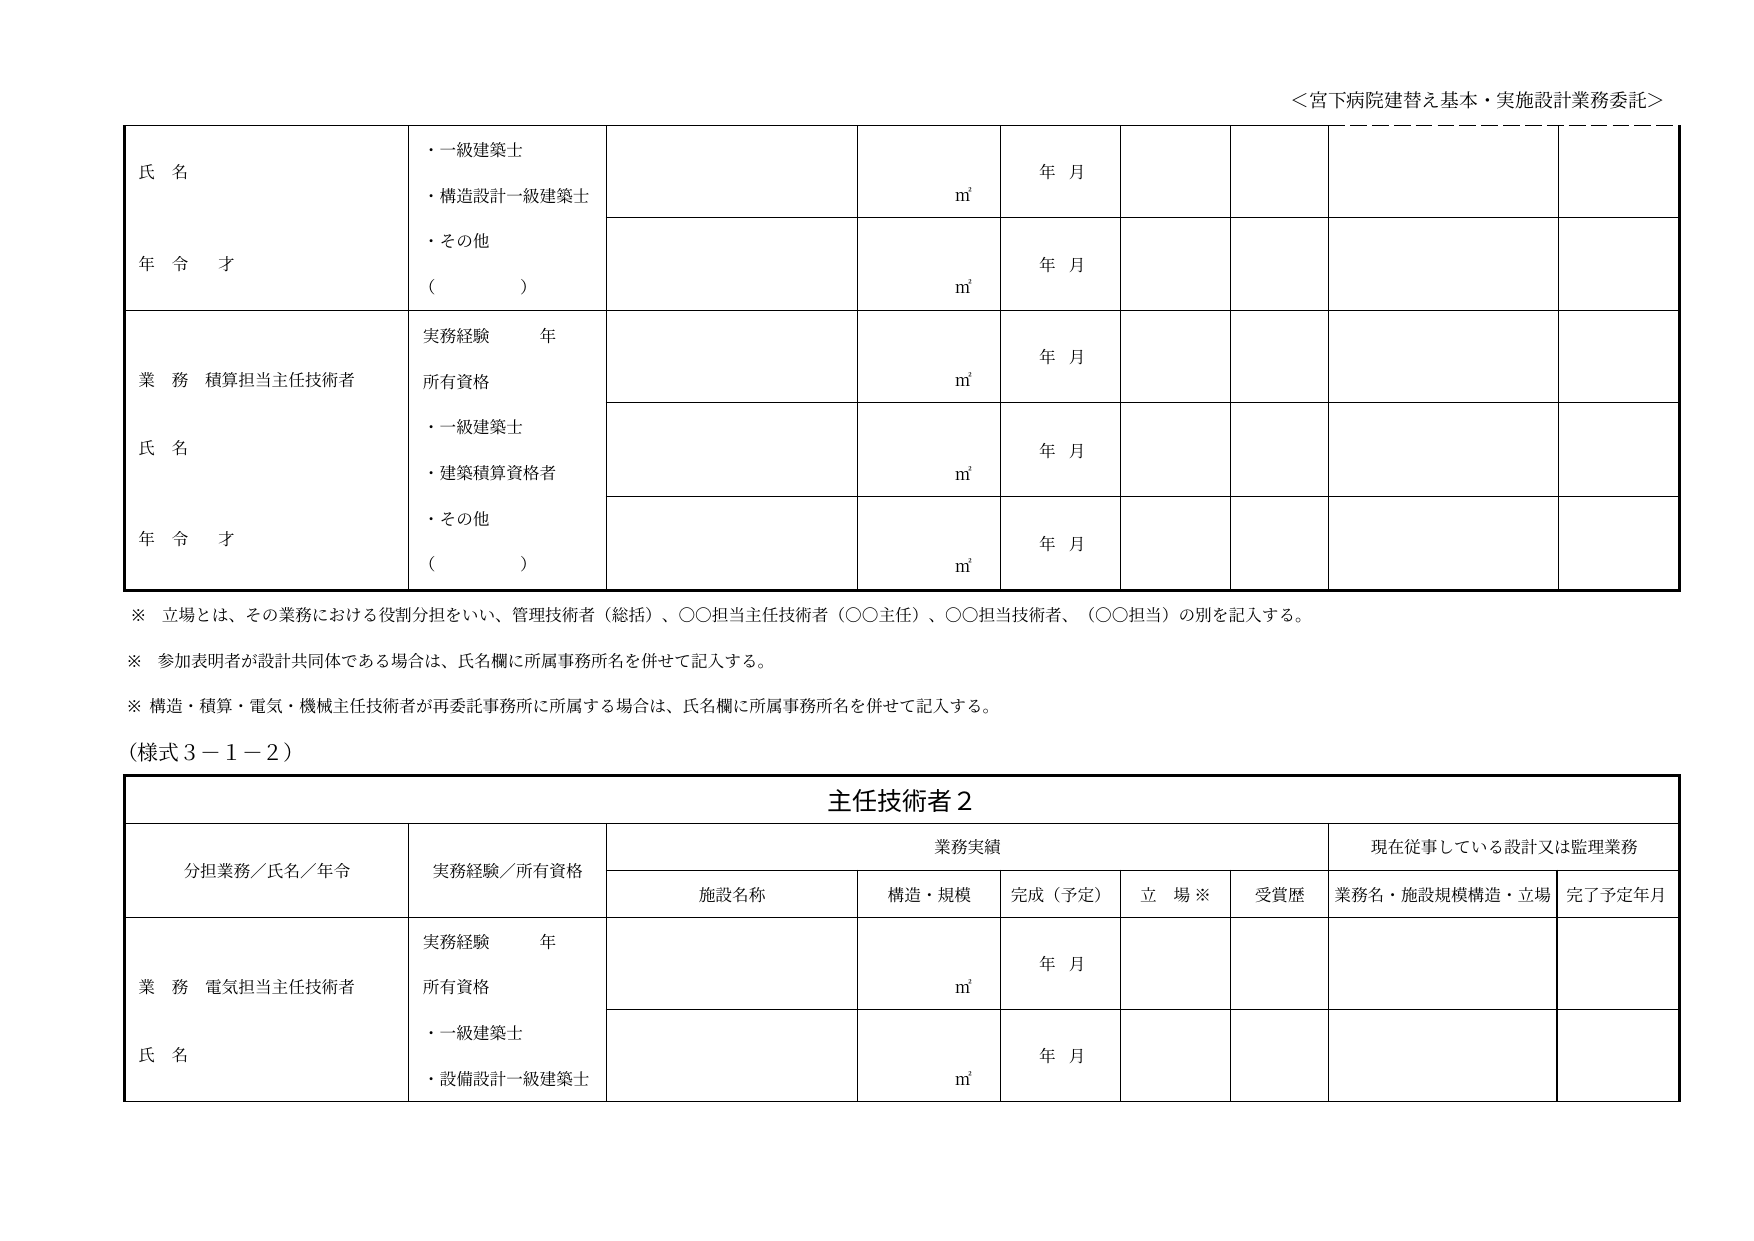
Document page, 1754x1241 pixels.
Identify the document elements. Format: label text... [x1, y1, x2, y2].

table_header 主任技術者２ [126, 777, 1678, 823]
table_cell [126, 126, 408, 309]
table_cell [1558, 918, 1678, 1009]
table_cell [1329, 311, 1558, 402]
table_cell [607, 311, 857, 402]
table_cell [1559, 125, 1678, 217]
text ※ 参加表明者が設計共同体である場合は、氏名欄に所属事務所名を併せて記入する。 [106, 637, 1665, 683]
table_cell 完了予定年月 [1558, 871, 1678, 917]
table_cell [1559, 218, 1678, 309]
table_cell 年 月 [1001, 218, 1120, 309]
table_cell [1121, 403, 1230, 496]
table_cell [409, 126, 606, 309]
table_cell [1329, 918, 1556, 1009]
table_cell [1329, 1010, 1556, 1101]
table_cell [1121, 218, 1230, 309]
table_cell 現在従事している設計又は監理業務 [1329, 824, 1678, 869]
table_cell [1121, 126, 1230, 217]
table_cell [607, 126, 857, 217]
table_cell ㎡ [858, 918, 1000, 1009]
table_cell [1121, 918, 1230, 1009]
text ※ 構造・積算・電気・機械主任技術者が再委託事務所に所属する場合は、氏名欄に所属事務所名を併せて記入する。 [106, 683, 1665, 728]
table_cell [1329, 125, 1558, 217]
table_cell 業 務 電気担当主任技術者 氏 名 年 令 才 [126, 918, 408, 1101]
table_cell [607, 218, 857, 309]
table_cell [607, 918, 857, 1009]
table_cell 実務経験／所有資格 [409, 824, 606, 917]
table_cell 分担業務／氏名／年令 [126, 824, 408, 917]
table_cell [607, 1010, 857, 1101]
table_cell 年 月 [1001, 126, 1120, 217]
table_cell 年 月 [1001, 1010, 1120, 1101]
table_cell [1559, 403, 1678, 496]
table_cell ㎡ [858, 218, 1000, 309]
table_cell 業 務 積算担当主任技術者 氏 名 年 令 才 [126, 311, 408, 588]
table_cell 業務実績 [607, 824, 1328, 869]
table_cell [1121, 311, 1230, 402]
table_cell ㎡ [858, 1010, 1000, 1101]
table_cell 年 月 [1001, 918, 1120, 1009]
table_cell [1231, 918, 1328, 1009]
table_cell [1231, 1010, 1328, 1101]
table_cell ㎡ [858, 311, 1000, 402]
table_cell [1329, 497, 1558, 588]
table_cell 年 月 [1001, 311, 1120, 402]
table_cell 構造・規模 [858, 871, 1000, 917]
table_cell 年 月 [1001, 403, 1120, 496]
table_cell [1231, 311, 1328, 402]
table_cell 立 場 ※ [1121, 871, 1230, 917]
table_cell 実務経験 年 所有資格 ・一級建築士 ・設備設計一級建築士 ・その他 （ ） [409, 918, 606, 1101]
table_cell [607, 497, 857, 588]
table_cell 完成（予定） [1001, 871, 1120, 917]
table_cell [1329, 403, 1558, 496]
table_cell [1558, 1010, 1678, 1101]
table_cell [1121, 1010, 1230, 1101]
table_cell ㎡ [858, 497, 1000, 588]
table_cell [1231, 126, 1328, 217]
table_cell ㎡ [858, 403, 1000, 496]
table_cell [1559, 497, 1678, 588]
table_cell [1231, 403, 1328, 496]
text ※ 立場とは、その業務における役割分担をいい、管理技術者（総括）、〇〇担当主任技術者（〇〇主任）、〇〇担当技術者、（〇〇担当）の別を記入する。 [106, 592, 1665, 637]
table_cell [1559, 311, 1678, 402]
table_cell 実務経験 年 所有資格 ・一級建築士 ・建築積算資格者 ・その他 （ ） [409, 311, 606, 588]
table_cell [1121, 497, 1230, 588]
table_cell 施設名称 [607, 871, 857, 917]
table_cell [1231, 218, 1328, 309]
table_cell 年 月 [1001, 497, 1120, 588]
table_cell 業務名・施設規模構造・立場 [1329, 871, 1556, 917]
table_cell [1329, 218, 1558, 309]
table_cell 受賞歴 [1231, 871, 1328, 917]
table_cell [1231, 497, 1328, 588]
text （様式３－１－２） [106, 728, 1665, 774]
table_cell [607, 403, 857, 496]
table_cell ㎡ [858, 126, 1000, 217]
